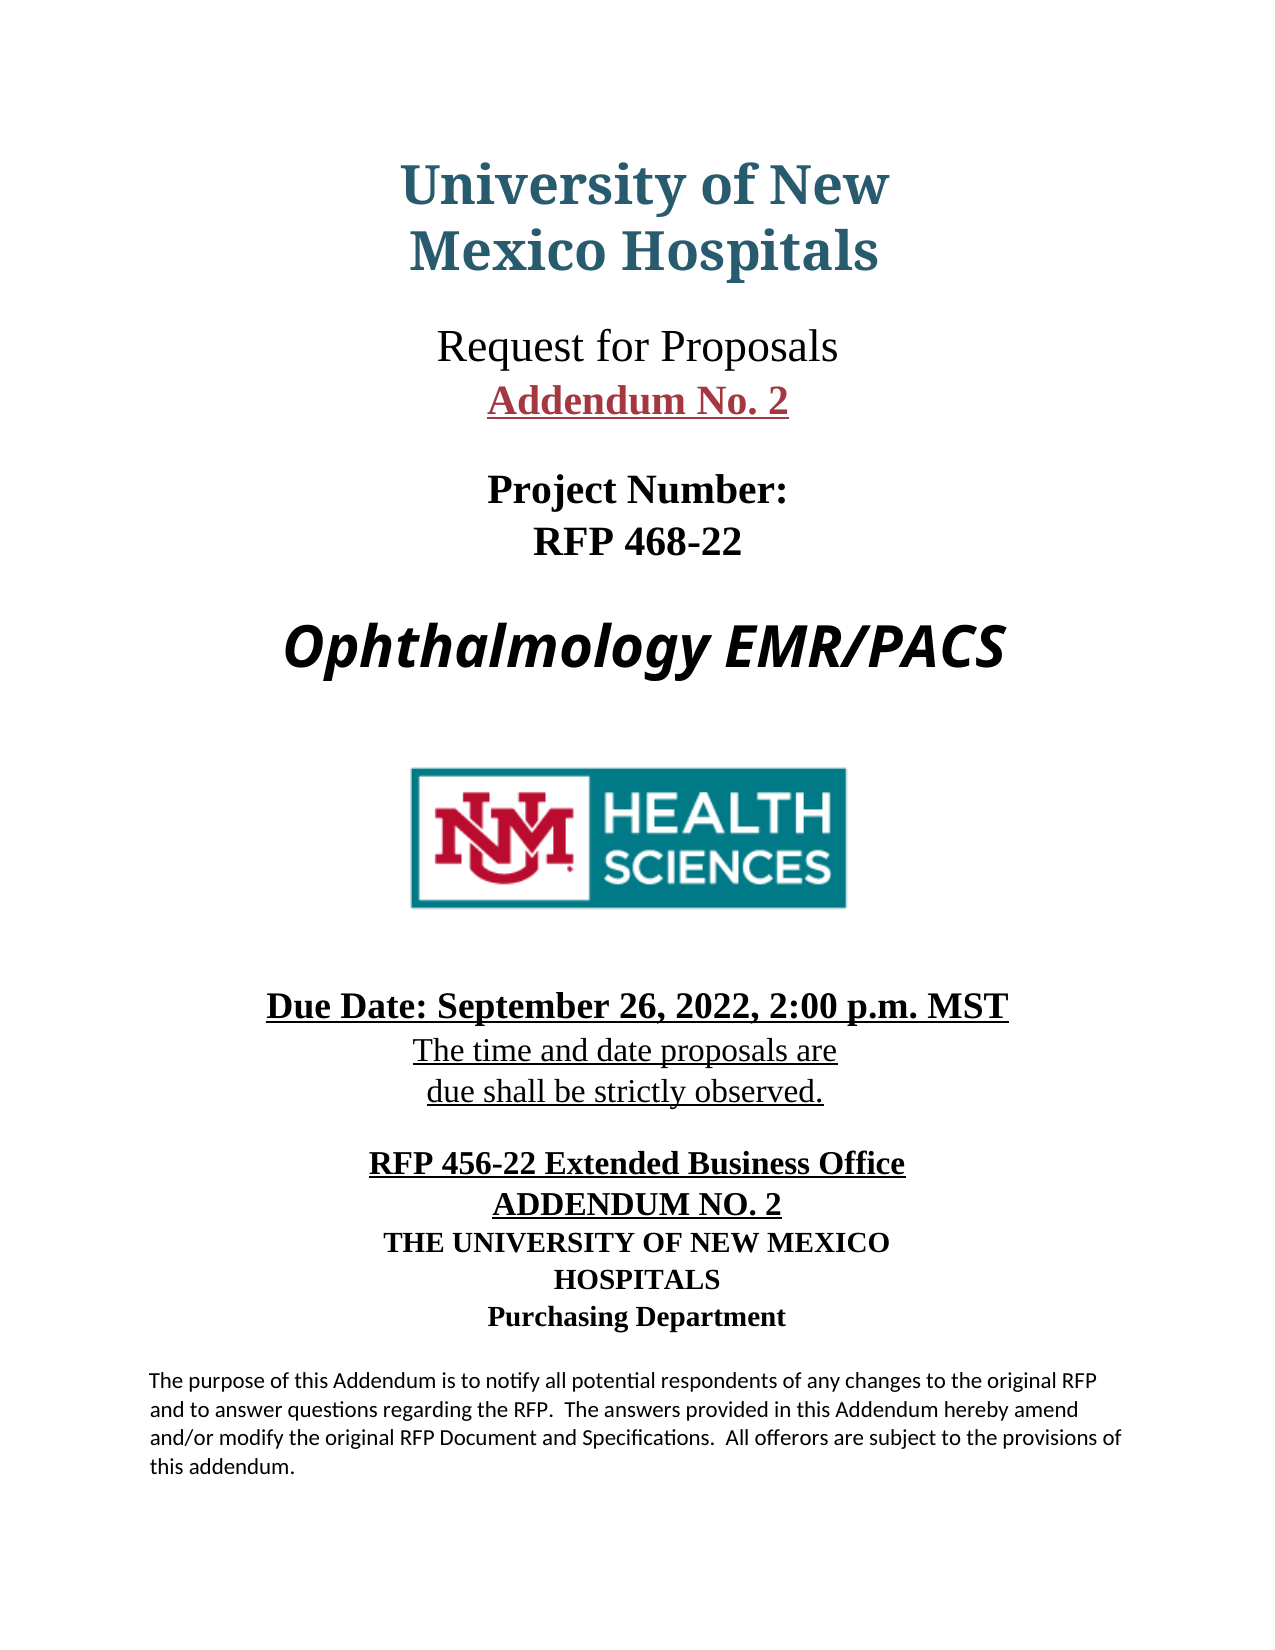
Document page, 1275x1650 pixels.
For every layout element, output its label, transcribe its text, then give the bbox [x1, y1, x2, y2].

text The time and date proposals are due shall be strictly observed. [384, 1030, 865, 1110]
text University of New Mexico Hospitals [341, 150, 948, 286]
text HOSPITALS [149, 1262, 1125, 1296]
text THE UNIVERSITY OF NEW MEXICO [149, 1226, 1124, 1259]
text The purpose of this Addendum is to notify all potential respondents of any changes to the original RFP and to answer questions regarding the RFP. The answers provided in this Addendum hereby amend and/or modify the original RFP Document and Specifications. All offerors are subject to the provisions of this addendum. [148, 1366, 1125, 1480]
text RFP 468-22 [150, 516, 1125, 564]
text Purchasing Department [149, 1299, 1124, 1332]
text Request for Proposals [150, 319, 1125, 372]
text Project Number: [151, 464, 1125, 512]
subtitle Ophthalmology EMR/PACS [171, 605, 1125, 684]
text Due Date: September 26, 2022, 2:00 p.m. MST [150, 983, 1125, 1027]
text RFP 456-22 Extended Business Office [149, 1143, 1125, 1181]
text Addendum No. 2 [151, 376, 1125, 424]
text ADDENDUM NO. 2 [149, 1184, 1125, 1223]
picture [384, 741, 874, 936]
